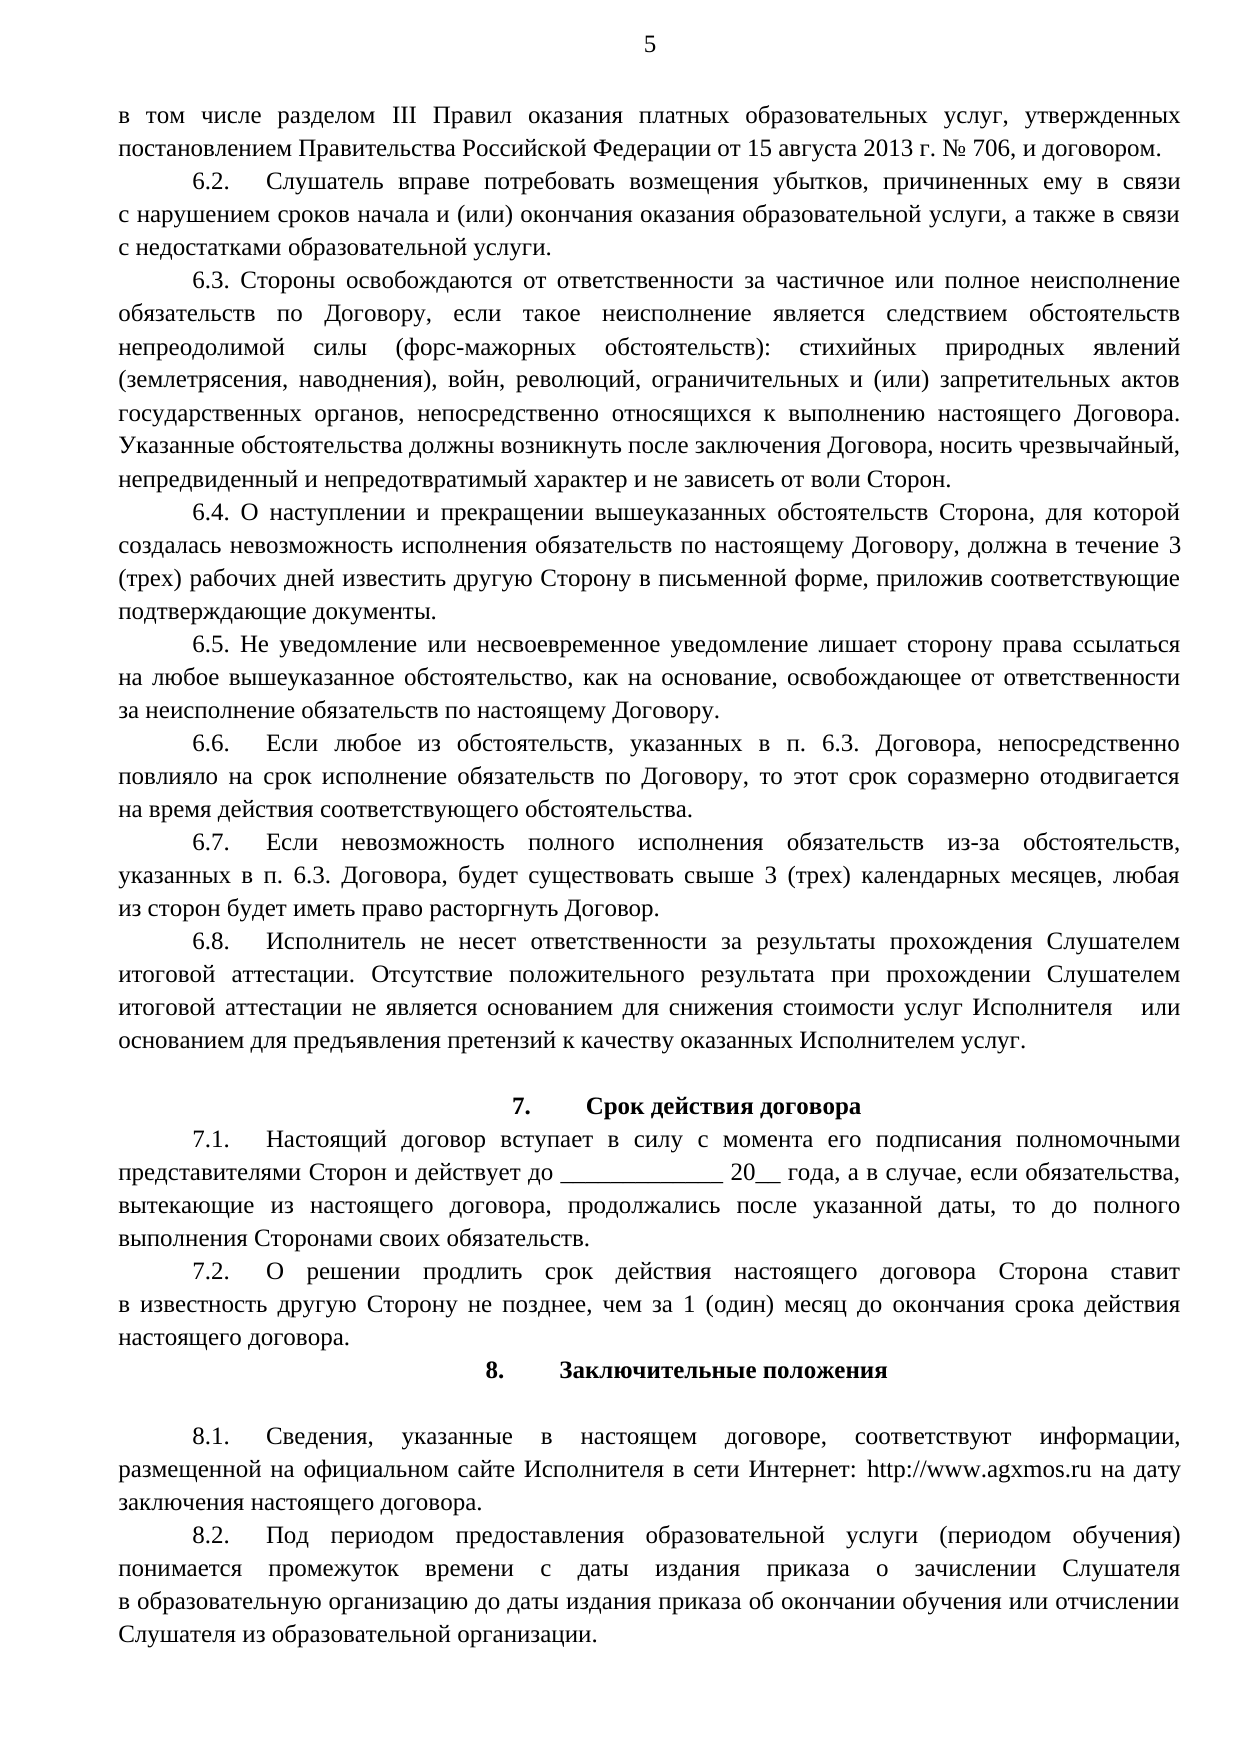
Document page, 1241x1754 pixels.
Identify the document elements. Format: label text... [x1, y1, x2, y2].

list Сведения, указанные в настоящем договоре, соответствуют информации, размещенной на официальном сайте Исполнителя в сети Интернет: http://www.agxmos.ru на дату заключения настоящего договора. [118, 1421, 1181, 1516]
list Срок действия договора [118, 1091, 1181, 1120]
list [118, 100, 1181, 162]
list Настоящий договор вступает в силу с момента его подписания полномочными представителями Сторон и действует до _____________ 20__ года, а в случае, если обязательства, вытекающие из настоящего договора, продолжались после указанной даты, то до полного выполнения Сторонами своих обязательств. [118, 1124, 1181, 1252]
list Слушатель вправе потребовать возмещения убытков, причиненных ему в связи с нарушением сроков начала и (или) окончания оказания образовательной услуги, а также в связи с недостатками образовательной услуги. [118, 166, 1181, 261]
list Если любое из обстоятельств, указанных в п. 6.3. Договора, непосредственно повлияло на срок исполнение обязательств по Договору, то этот срок соразмерно отодвигается на время действия соответствующего обстоятельства. [118, 728, 1181, 823]
list О решении продлить срок действия настоящего договора Сторона ставит в известность другую Сторону не позднее, чем за 1 (один) месяц до окончания срока действия настоящего договора. [118, 1256, 1181, 1351]
list Исполнитель не несет ответственности за результаты прохождения Слушателем итоговой аттестации. Отсутствие положительного результата при прохождении Слушателем итоговой аттестации не является основанием для снижения стоимости услуг Исполнителя или основанием для предъявления претензий к качеству оказанных Исполнителем услуг. [118, 926, 1181, 1054]
text 6.4. О наступлении и прекращении вышеуказанных обстоятельств Сторона, для которой создалась невозможность исполнения обязательств по настоящему Договору, должна в течение 3 (трех) рабочих дней известить другую Сторону в письменной форме, приложив соответствующие подтверждающие документы. [118, 497, 1181, 624]
list Если невозможность полного исполнения обязательств из-за обстоятельств, указанных в п. 6.3. Договора, будет существовать свыше 3 (трех) календарных месяцев, любая из сторон будет иметь право расторгнуть Договор. [118, 827, 1181, 922]
list Под периодом предоставления образовательной услуги (периодом обучения) понимается промежуток времени с даты издания приказа о зачислении Слушателя в образовательную организацию до даты издания приказа об окончании обучения или отчислении Слушателя из образовательной организации. [118, 1520, 1181, 1648]
text 6.3. Стороны освобождаются от ответственности за частичное или полное неисполнение обязательств по Договору, если такое неисполнение является следствием обстоятельств непреодолимой силы (форс-мажорных обстоятельств): стихийных природных явлений (землетрясения, наводнения), войн, революций, ограничительных и (или) запретительных актов государственных органов, непосредственно относящихся к выполнению настоящего Договора. Указанные обстоятельства должны возникнуть после заключения Договора, носить чрезвычайный, непредвиденный и непредотвратимый характер и не зависеть от воли Сторон. [118, 266, 1181, 492]
list Заключительные положения [118, 1355, 1181, 1384]
text 6.5. Не уведомление или несвоевременное уведомление лишает сторону права ссылаться на любое вышеуказанное обстоятельство, как на основание, освобождающее от ответственности за неисполнение обязательств по настоящему Договору. [118, 629, 1181, 723]
